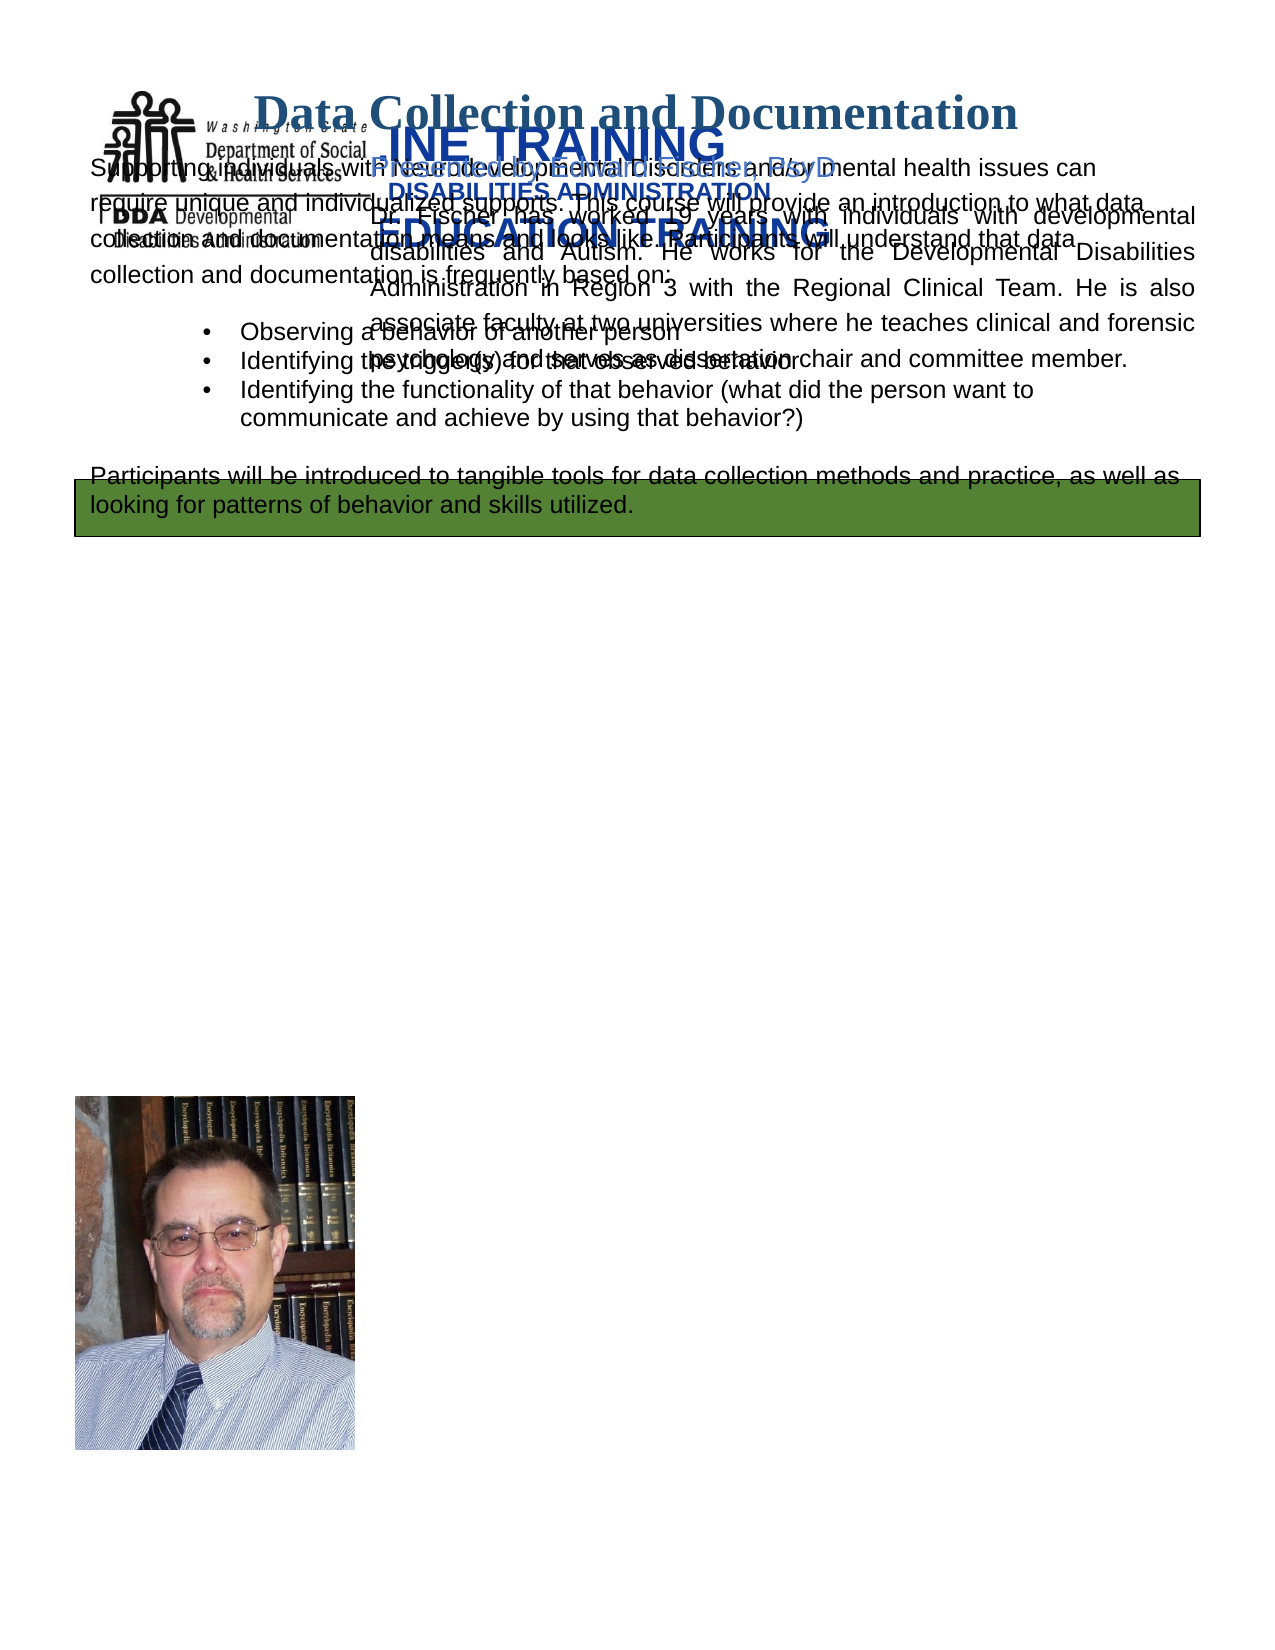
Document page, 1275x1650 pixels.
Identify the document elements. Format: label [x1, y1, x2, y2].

picture [75, 1096, 356, 1450]
picture [365, 199, 372, 210]
picture [373, 248, 380, 256]
picture [90, 82, 380, 256]
picture [374, 209, 380, 222]
